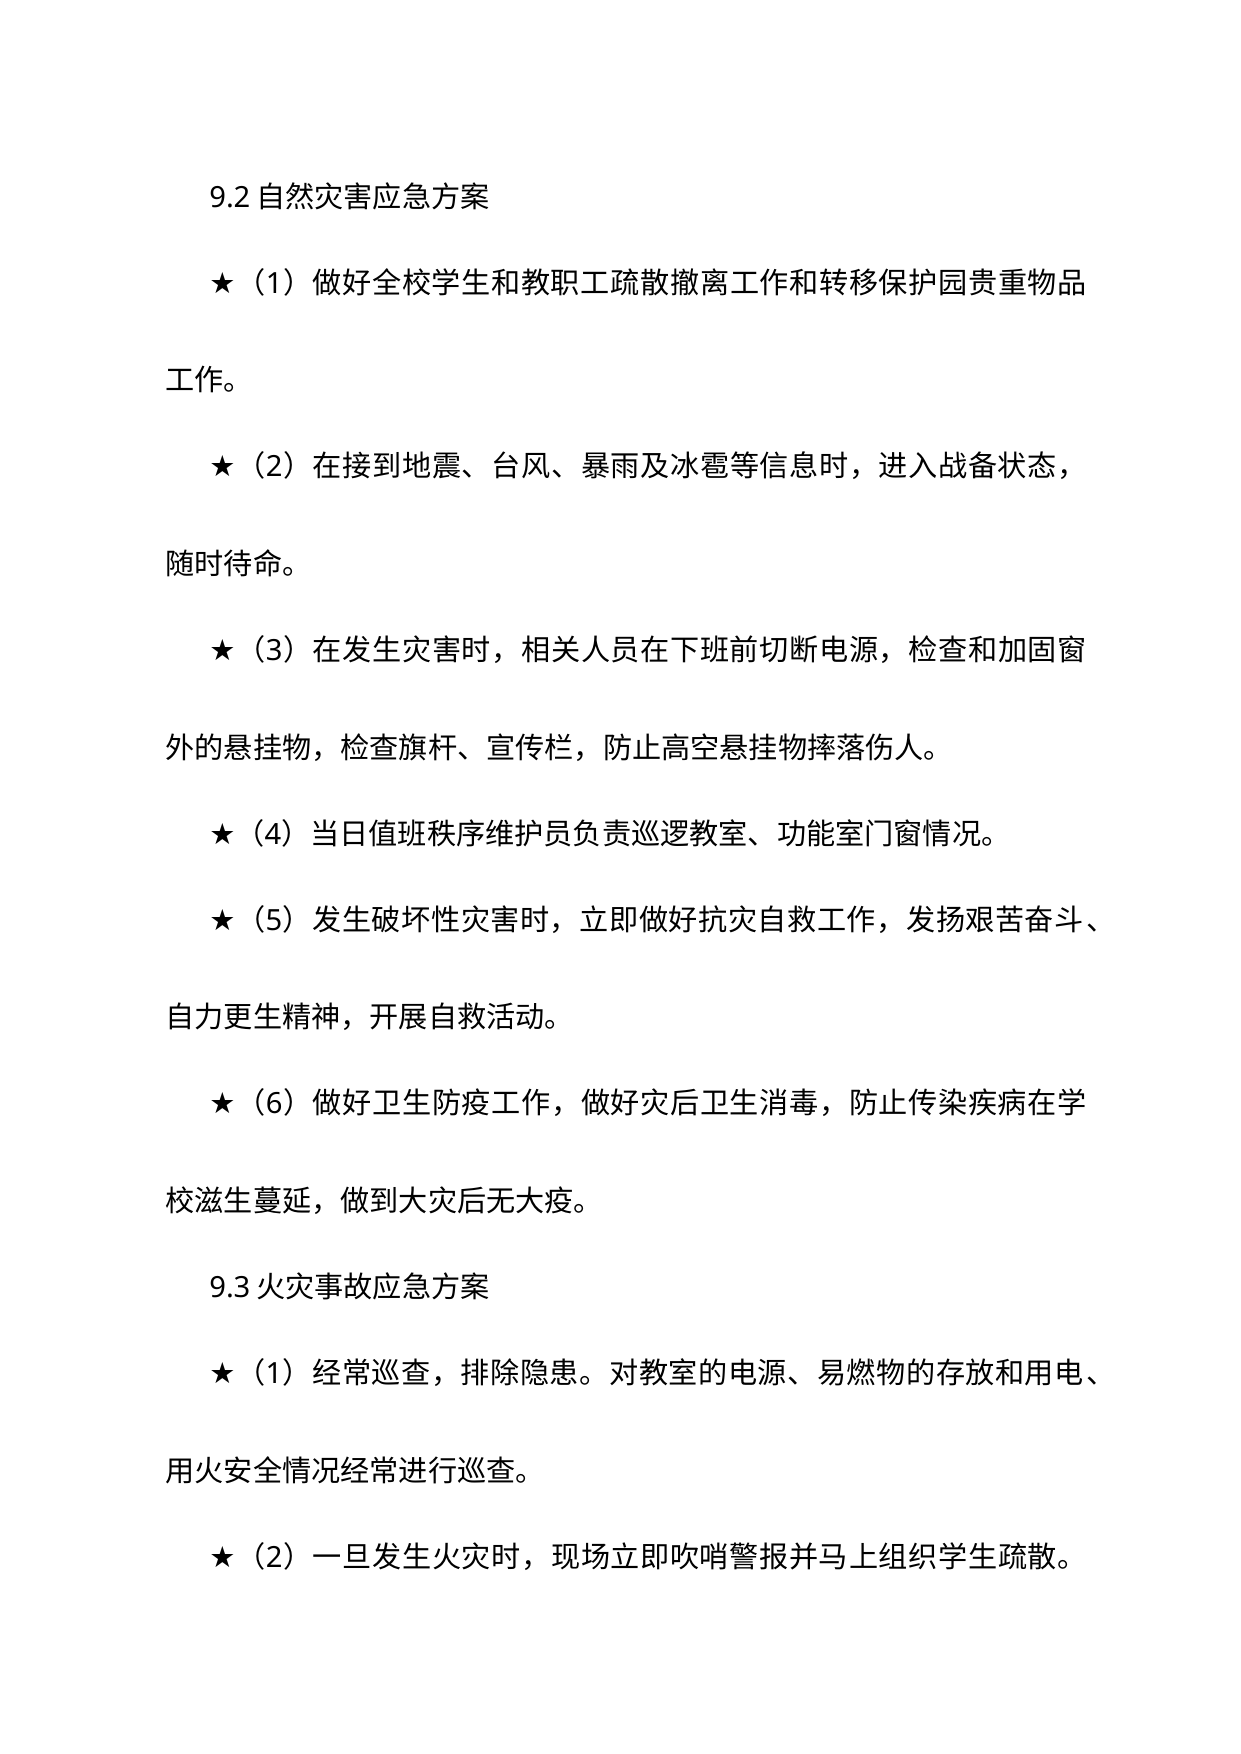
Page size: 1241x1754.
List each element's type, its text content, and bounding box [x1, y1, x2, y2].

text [165, 1522, 1087, 1587]
text ★（1）经常巡查，排除隐患。对教室的电源、易燃物的存放和用电、用火安全情况经常进行巡查。 [165, 1339, 1087, 1501]
text 9.2自然灾害应急方案 [165, 162, 1087, 227]
text ★（2）在接到地震、台风、暴雨及冰雹等信息时，进入战备状态，随时待命。 [165, 432, 1087, 594]
text ★（4）当日值班秩序维护员负责巡逻教室、功能室门窗情况。 [165, 799, 1087, 864]
text ★（3）在发生灾害时，相关人员在下班前切断电源，检查和加固窗外的悬挂物，检查旗杆、宣传栏，防止高空悬挂物摔落伤人。 [165, 615, 1087, 778]
text ★（5）发生破坏性灾害时，立即做好抗灾自救工作，发扬艰苦奋斗、自力更生精神，开展自救活动。 [165, 885, 1087, 1048]
text ★（6）做好卫生防疫工作，做好灾后卫生消毒，防止传染疾病在学校滋生蔓延，做到大灾后无大疫。 [165, 1069, 1087, 1231]
text 9.3火灾事故应急方案 [165, 1252, 1087, 1317]
text ★（1）做好全校学生和教职工疏散撤离工作和转移保护园贵重物品工作。 [165, 248, 1087, 411]
